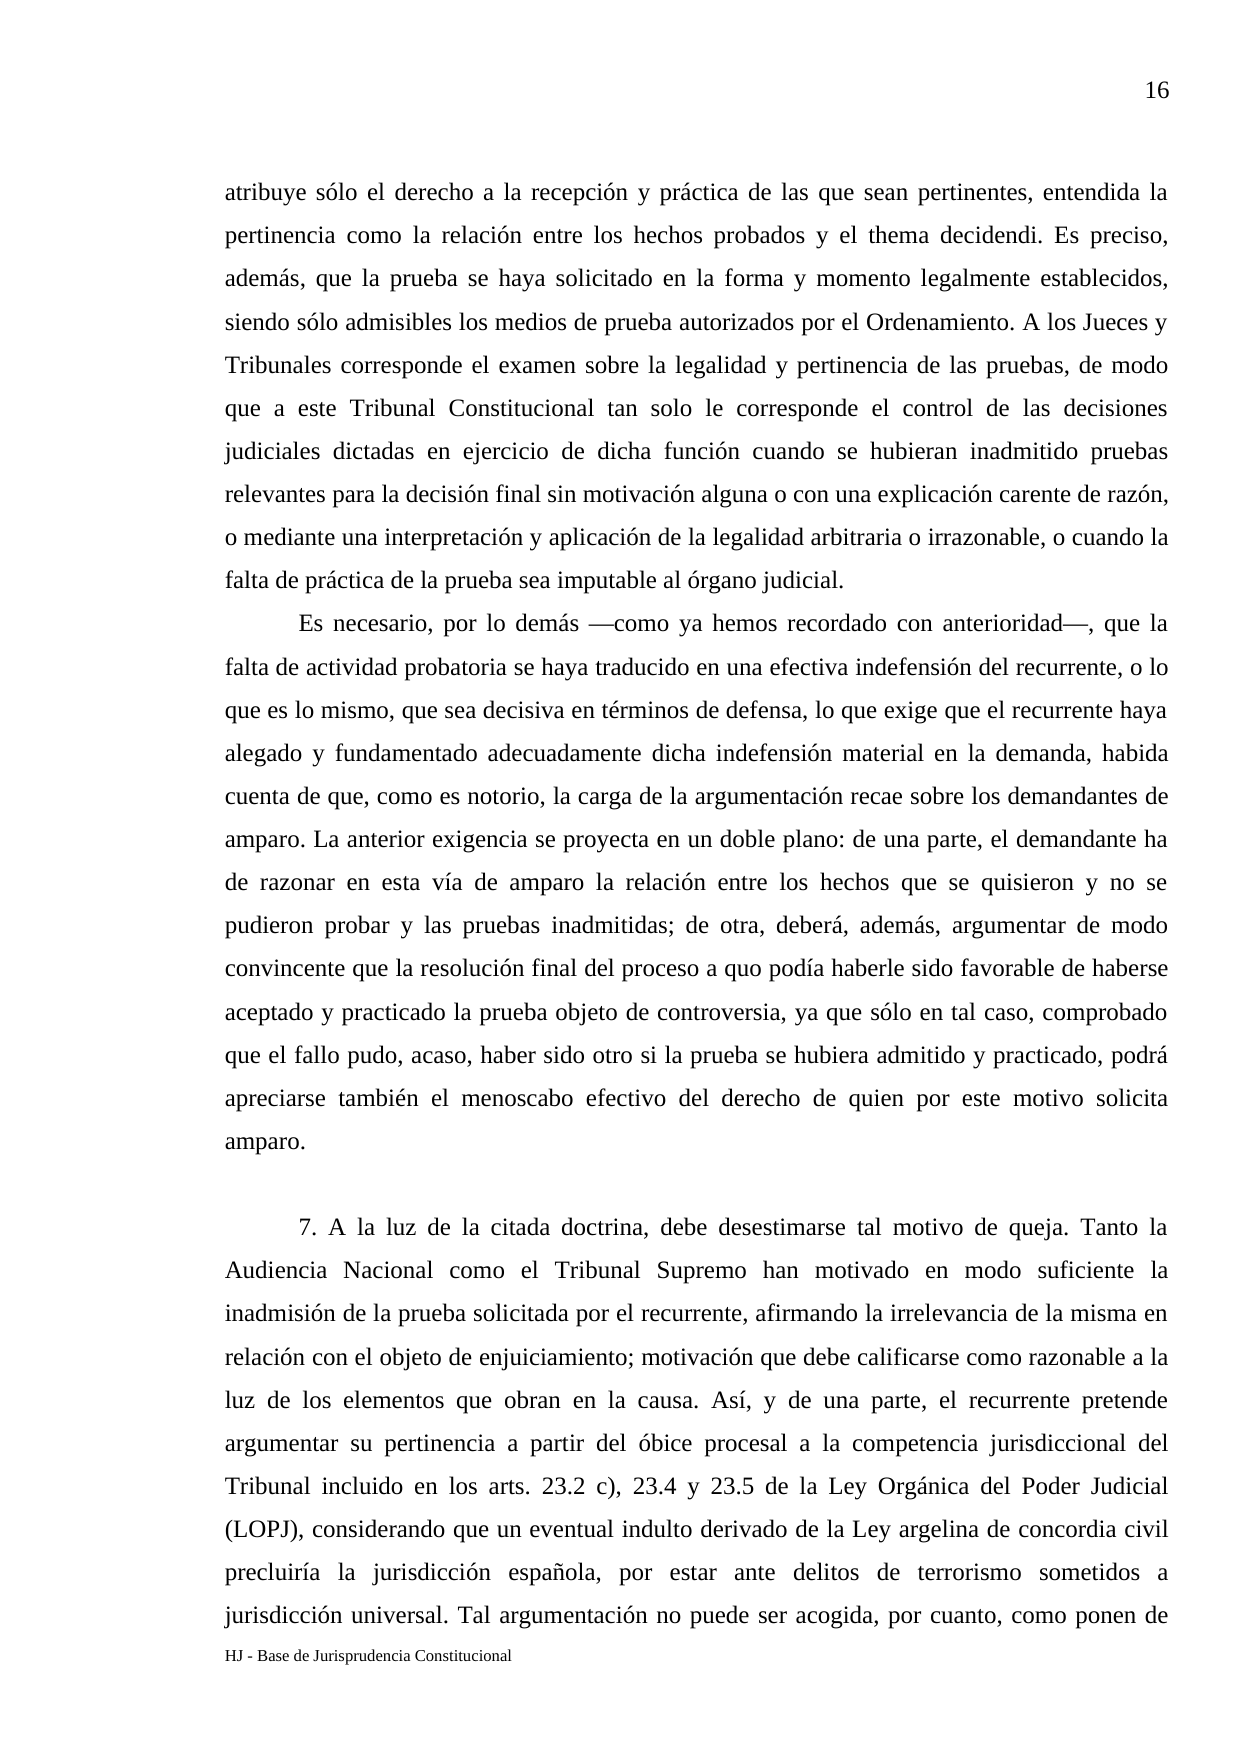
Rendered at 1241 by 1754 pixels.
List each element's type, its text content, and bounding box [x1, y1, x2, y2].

text Es necesario, por lo demás —como ya hemos recordado con anterioridad—, que la falta de actividad probatoria se haya traducido en una efectiva indefensión del recurrente, o lo que es lo mismo, que sea decisiva en términos de defensa, lo que exige que el recurrente haya alegado y fundamentado adecuadamente dicha indefensión material en la demanda, habida cuenta de que, como es notorio, la carga de la argumentación recae sobre los demandantes de amparo. La anterior exigencia se proyecta en un doble plano: de una parte, el demandante ha de razonar en esta vía de amparo la relación entre los hechos que se quisieron y no se pudieron probar y las pruebas inadmitidas; de otra, deberá, además, argumentar de modo convincente que la resolución final del proceso a quo podía haberle sido favorable de haberse aceptado y practicado la prueba objeto de controversia, ya que sólo en tal caso, comprobado que el fallo pudo, acaso, haber sido otro si la prueba se hubiera admitido y practicado, podrá apreciarse también el menoscabo efectivo del derecho de quien por este motivo solicita amparo. [224, 608, 1169, 1155]
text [224, 177, 1169, 594]
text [224, 1212, 1169, 1629]
